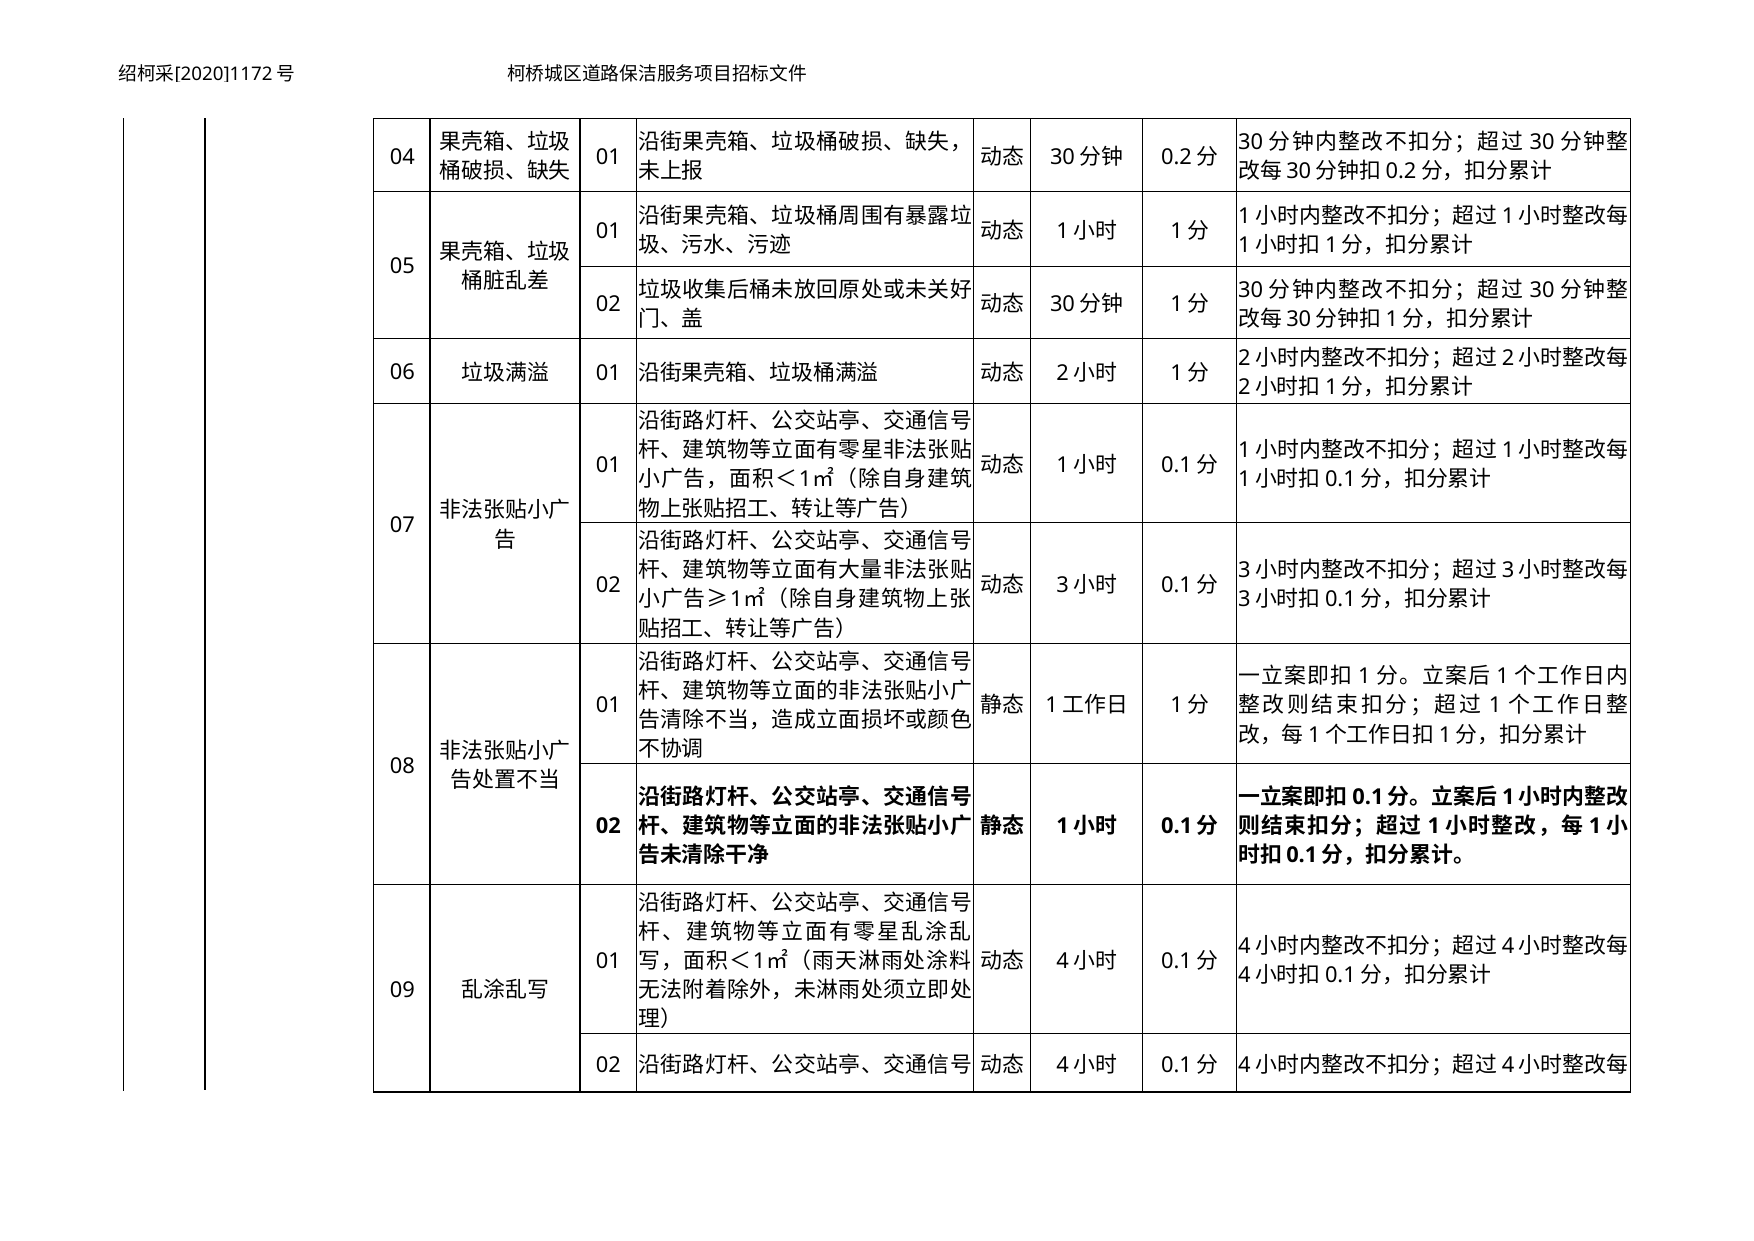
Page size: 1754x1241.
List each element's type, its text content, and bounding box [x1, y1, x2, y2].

table_cell 静态 [974, 764, 1030, 884]
table_cell 4小时 [1031, 1034, 1142, 1091]
table_cell 1小时内整改不扣分；超过1小时整改每1小时扣0.1分，扣分累计 [1237, 404, 1630, 522]
table_cell 非法张贴小广告 [431, 404, 579, 642]
table_cell 沿街路灯杆、公交站亭、交通信号杆、建筑物等立面有大量非法张贴小广告≥1㎡（除自身建筑物上张贴招工、转让等广告） [637, 523, 973, 642]
table_cell 3小时内整改不扣分；超过3小时整改每3小时扣0.1分，扣分累计 [1237, 523, 1630, 642]
table_cell 动态 [974, 885, 1030, 1032]
table_cell 2小时 [1031, 339, 1142, 402]
table_cell 沿街路灯杆、公交站亭、交通信号杆、建筑物等立面的非法张贴小广告清除不当，造成立面损坏或颜色不协调 [637, 644, 973, 763]
table_cell 1分 [1143, 339, 1236, 402]
table_cell 0.1分 [1143, 523, 1236, 642]
table_cell 静态 [974, 644, 1030, 763]
table_cell 01 [581, 339, 636, 402]
table_cell 沿街路灯杆、公交站亭、交通信号杆、建筑物等立面有零星非法张贴小广告，面积＜1㎡（除自身建筑物上张贴招工、转让等广告） [637, 404, 973, 522]
table_cell 动态 [974, 339, 1030, 402]
table_cell 1分 [1143, 192, 1236, 266]
table_cell 30分钟 [1031, 119, 1142, 191]
table_cell 沿街路灯杆、公交站亭、交通信号杆、建筑物等立面有零星乱涂乱写，面积＜1㎡（雨天淋雨处涂料无法附着除外，未淋雨处须立即处理） [637, 885, 973, 1032]
table_cell 01 [581, 192, 636, 266]
table_cell 1小时内整改不扣分；超过1小时整改每1小时扣1分，扣分累计 [1237, 192, 1630, 266]
table_cell 动态 [974, 267, 1030, 337]
table_cell 动态 [974, 1034, 1030, 1091]
table_cell 2小时内整改不扣分；超过2小时整改每2小时扣1分，扣分累计 [1237, 339, 1630, 402]
table_cell 沿街果壳箱、垃圾桶满溢 [637, 339, 973, 402]
table_cell 动态 [974, 192, 1030, 266]
table_cell 沿街路灯杆、公交站亭、交通信号杆、建筑物等立面的非法张贴小广告未清除干净 [637, 764, 973, 884]
table_cell 0.1分 [1143, 404, 1236, 522]
table_cell 04 [374, 119, 429, 191]
table_cell 1分 [1143, 644, 1236, 763]
table_cell 沿街果壳箱、垃圾桶破损、缺失，未上报 [637, 119, 973, 191]
table_cell 30分钟内整改不扣分；超过30分钟整改每30分钟扣1分，扣分累计 [1237, 267, 1630, 337]
table_cell 非法张贴小广告处置不当 [431, 644, 579, 884]
table_cell 动态 [974, 119, 1030, 191]
table_cell 30分钟内整改不扣分；超过30分钟整改每30分钟扣0.2分，扣分累计 [1237, 119, 1630, 191]
table_cell 1分 [1143, 267, 1236, 337]
table_cell 垃圾满溢 [431, 339, 579, 402]
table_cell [1237, 1034, 1630, 1091]
table_cell 果壳箱、垃圾桶破损、缺失 [431, 119, 579, 191]
table_cell 01 [581, 644, 636, 763]
table_cell 0.1分 [1143, 764, 1236, 884]
table_cell 02 [581, 1034, 636, 1091]
table_cell 01 [581, 885, 636, 1032]
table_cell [637, 1034, 973, 1091]
table_cell 05 [374, 192, 429, 337]
table_cell 02 [581, 523, 636, 642]
table_cell 02 [581, 267, 636, 337]
table_cell 果壳箱、垃圾桶脏乱差 [431, 192, 579, 337]
table_cell 动态 [974, 523, 1030, 642]
table_cell 01 [581, 404, 636, 522]
table_cell 30分钟 [1031, 267, 1142, 337]
table_cell 06 [374, 339, 429, 402]
table_cell 4小时内整改不扣分；超过4小时整改每4小时扣0.1分，扣分累计 [1237, 885, 1630, 1032]
table_cell 沿街果壳箱、垃圾桶周围有暴露垃圾、污水、污迹 [637, 192, 973, 266]
table_cell 0.1分 [1143, 885, 1236, 1032]
table_cell 08 [374, 644, 429, 884]
table_cell 0.2分 [1143, 119, 1236, 191]
table_cell 1小时 [1031, 192, 1142, 266]
table_cell 07 [374, 404, 429, 642]
table_cell 一立案即扣1分。立案后1个工作日内整改则结束扣分；超过1个工作日整改，每1个工作日扣1分，扣分累计 [1237, 644, 1630, 763]
table_cell 一立案即扣0.1分。立案后1小时内整改则结束扣分；超过1小时整改，每1小时扣0.1分，扣分累计。 [1237, 764, 1630, 884]
table_cell 1小时 [1031, 764, 1142, 884]
table_cell 动态 [974, 404, 1030, 522]
table_cell 3小时 [1031, 523, 1142, 642]
table_cell 01 [581, 119, 636, 191]
table_cell 02 [581, 764, 636, 884]
table_cell 09 [374, 885, 429, 1091]
table_cell 1工作日 [1031, 644, 1142, 763]
table_cell 垃圾收集后桶未放回原处或未关好门、盖 [637, 267, 973, 337]
table_cell 1小时 [1031, 404, 1142, 522]
table_cell 0.1分 [1143, 1034, 1236, 1091]
table_cell 乱涂乱写 [431, 885, 579, 1091]
table_cell 4小时 [1031, 885, 1142, 1032]
